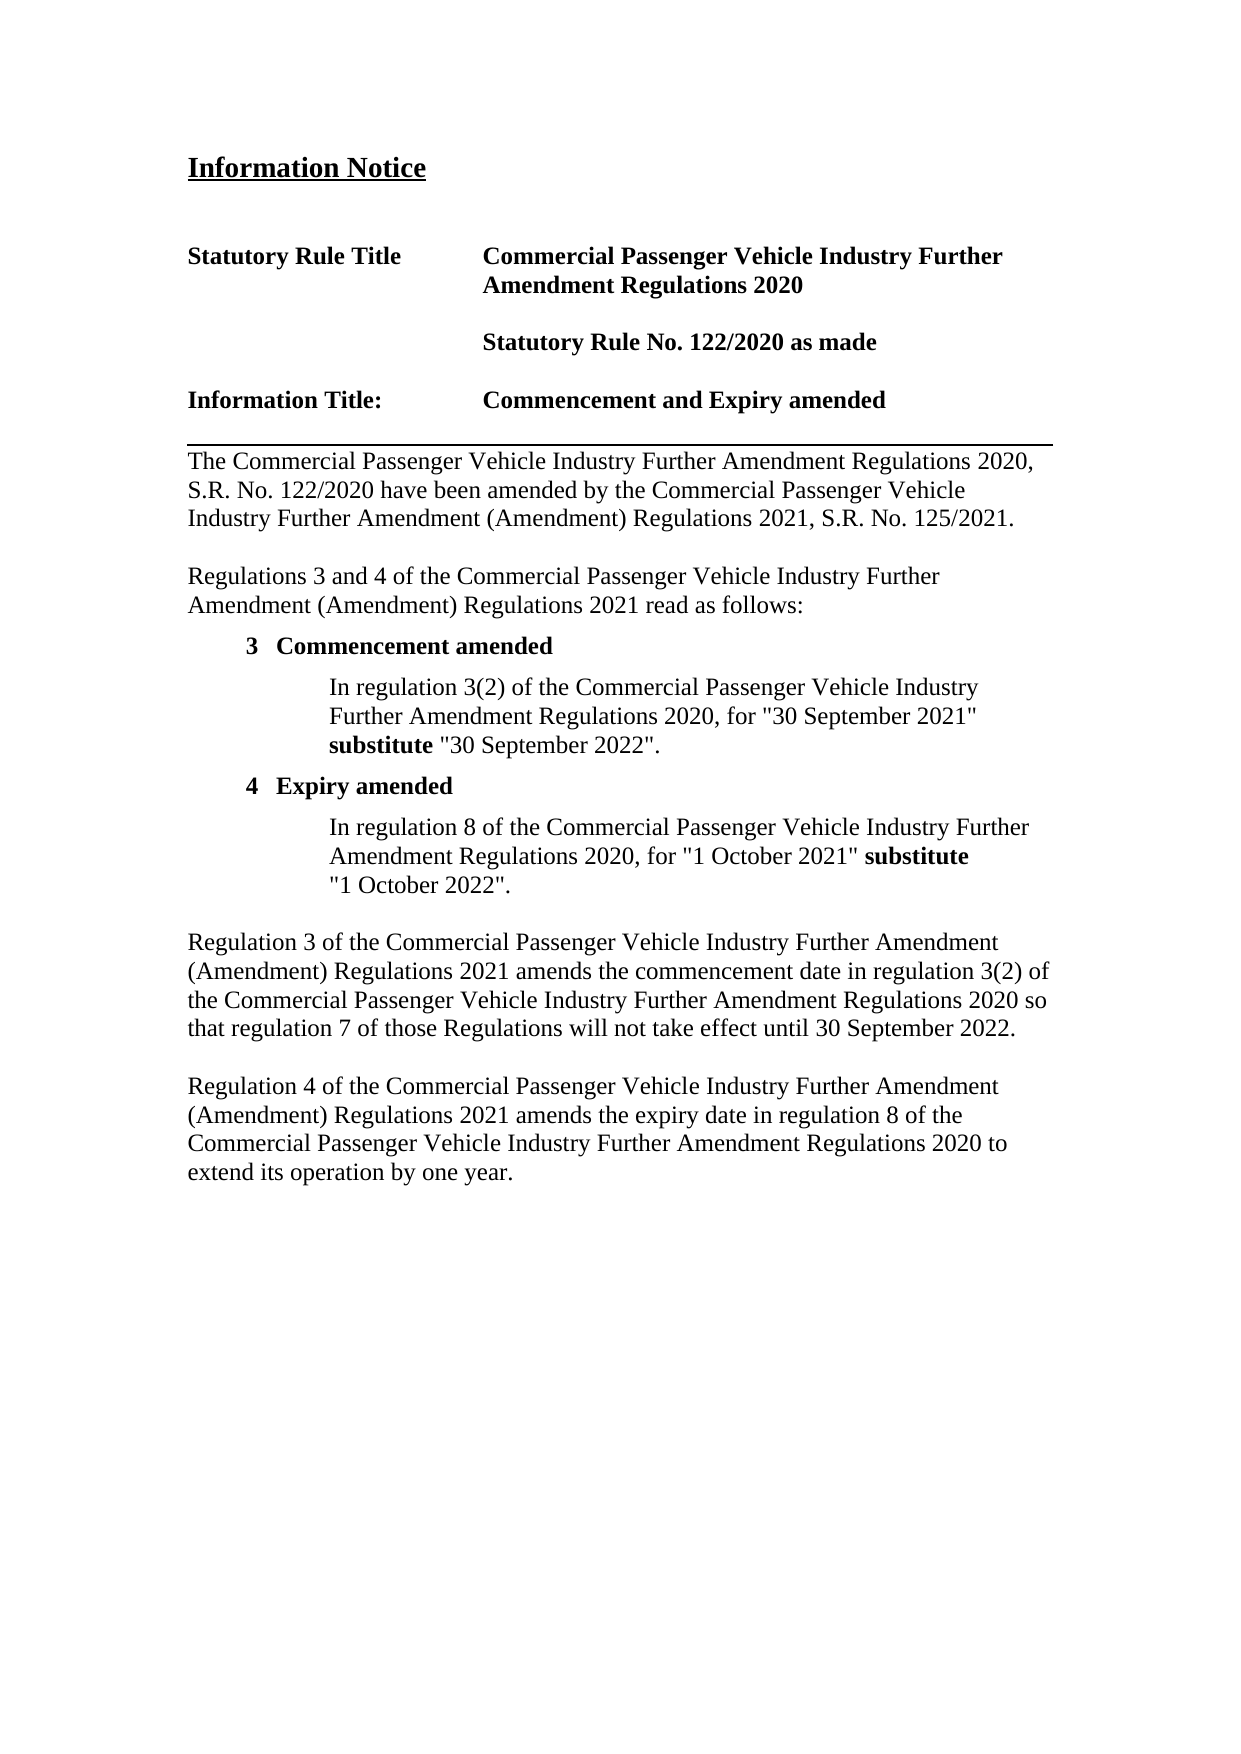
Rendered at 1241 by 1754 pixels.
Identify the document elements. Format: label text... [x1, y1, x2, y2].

subtitle 4 Expiry amended [187, 771, 1053, 800]
text Statutory Rule No. 122/2020 as made [187, 327, 1053, 356]
text In regulation 3(2) of the Commercial Passenger Vehicle Industry Further Amendment Regulations 2020, for "30 September 2021" substitute "30 September 2022". [329, 672, 1053, 758]
text Regulations 3 and 4 of the Commercial Passenger Vehicle Industry Further Amendment (Amendment) Regulations 2021 read as follows: [187, 561, 1053, 618]
text Information Title: Commencement and Expiry amended [187, 385, 1053, 413]
text Regulation 3 of the Commercial Passenger Vehicle Industry Further Amendment (Amendment) Regulations 2021 amends the commencement date in regulation 3(2) of the Commercial Passenger Vehicle Industry Further Amendment Regulations 2020 so that regulation 7 of those Regulations will not take effect until 30 September 2022. [187, 927, 1053, 1042]
text Regulation 4 of the Commercial Passenger Vehicle Industry Further Amendment (Amendment) Regulations 2021 amends the expiry date in regulation 8 of the Commercial Passenger Vehicle Industry Further Amendment Regulations 2020 to extend its operation by one year. [187, 1071, 1053, 1186]
subtitle 3 Commencement amended [187, 631, 1053, 660]
text Statutory Rule Title Commercial Passenger Vehicle Industry Further Amendment Regulations 2020 [187, 241, 1053, 298]
text Information Notice [187, 150, 1053, 183]
text In regulation 8 of the Commercial Passenger Vehicle Industry Further Amendment Regulations 2020, for "1 October 2021" substitute "1 October 2022". [329, 812, 1053, 898]
text The Commercial Passenger Vehicle Industry Further Amendment Regulations 2020, S.R. No. 122/2020 have been amended by the Commercial Passenger Vehicle Industry Further Amendment (Amendment) Regulations 2021, S.R. No. 125/2021. [187, 446, 1053, 532]
